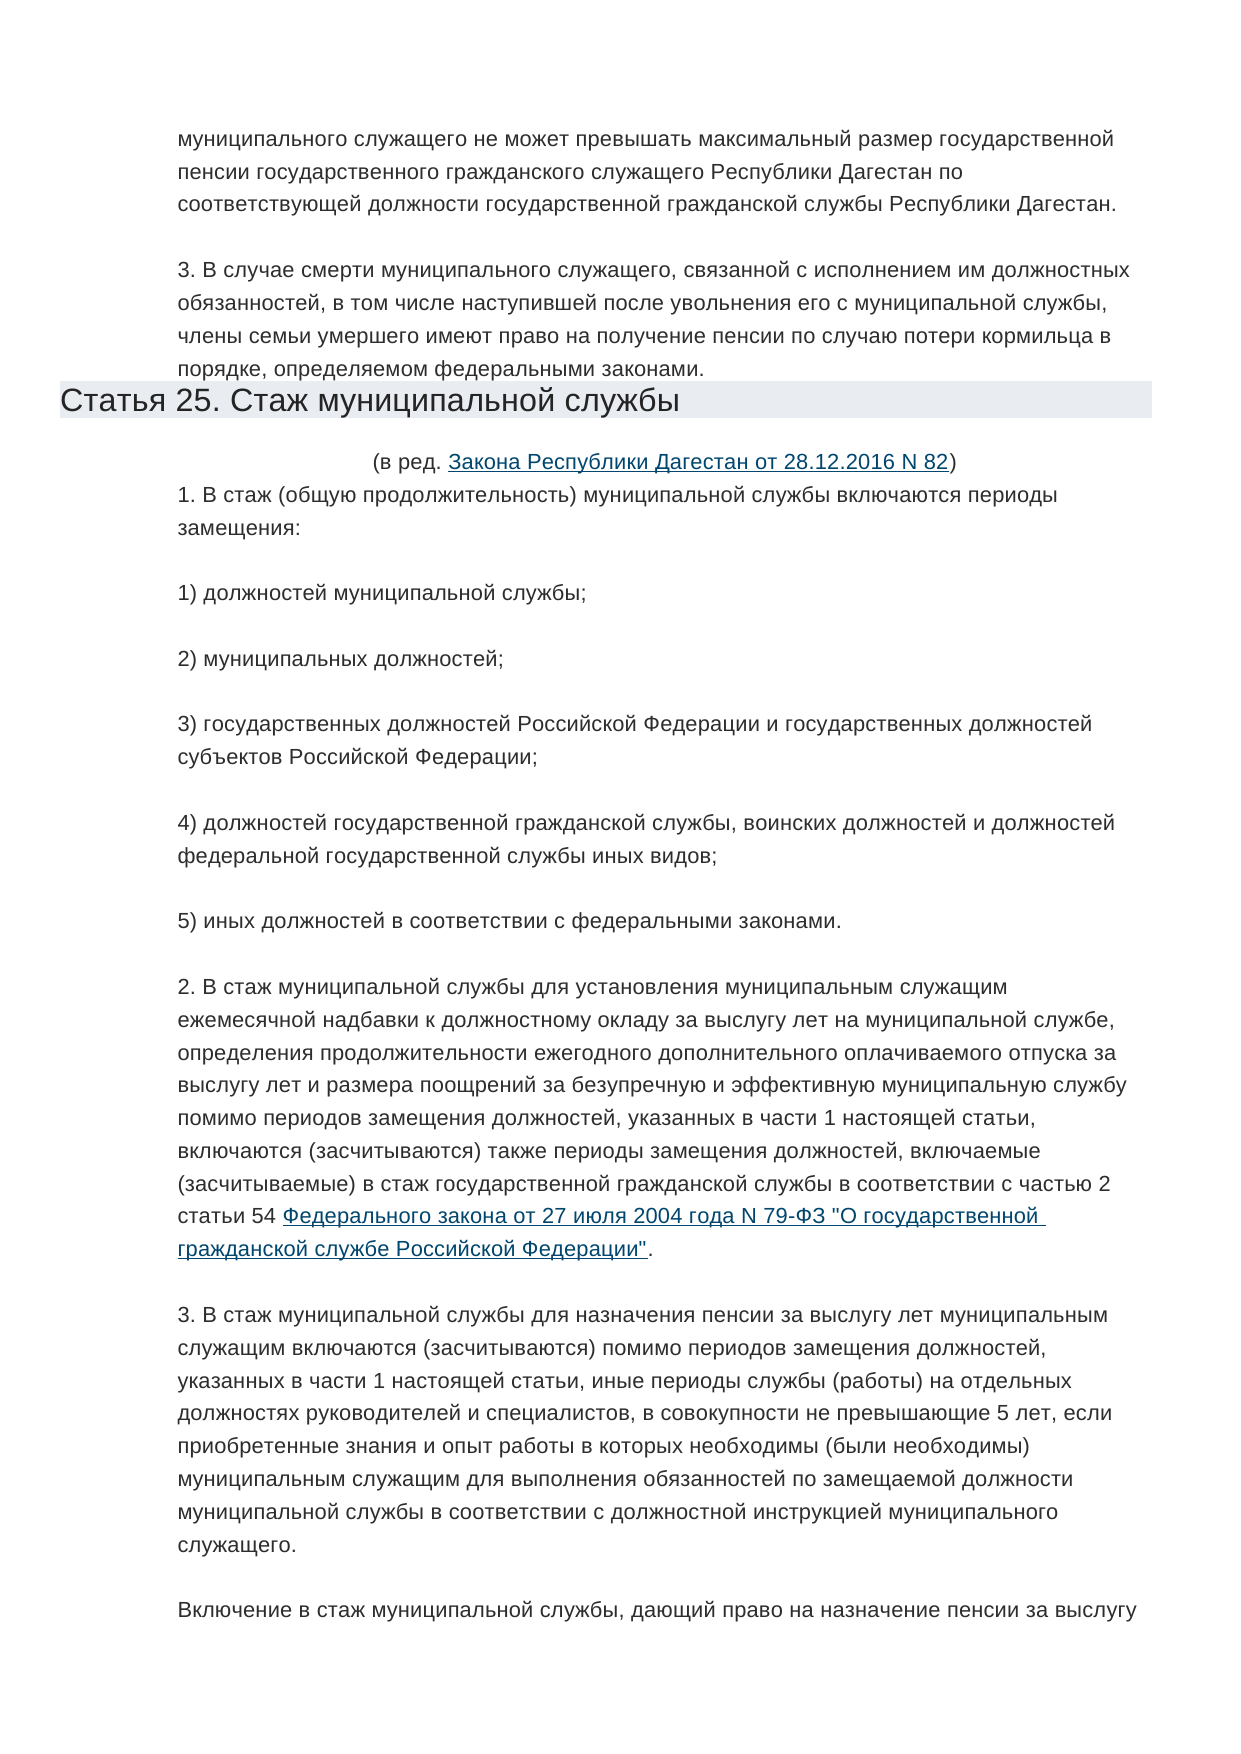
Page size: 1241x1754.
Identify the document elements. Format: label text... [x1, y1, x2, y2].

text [177, 118, 1152, 381]
text (в ред. Закона Республики Дагестан от 28.12.2016 N 82) [177, 441, 1152, 474]
text Статья 25. Стаж муниципальной службы [60, 381, 1152, 418]
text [177, 474, 1152, 1622]
